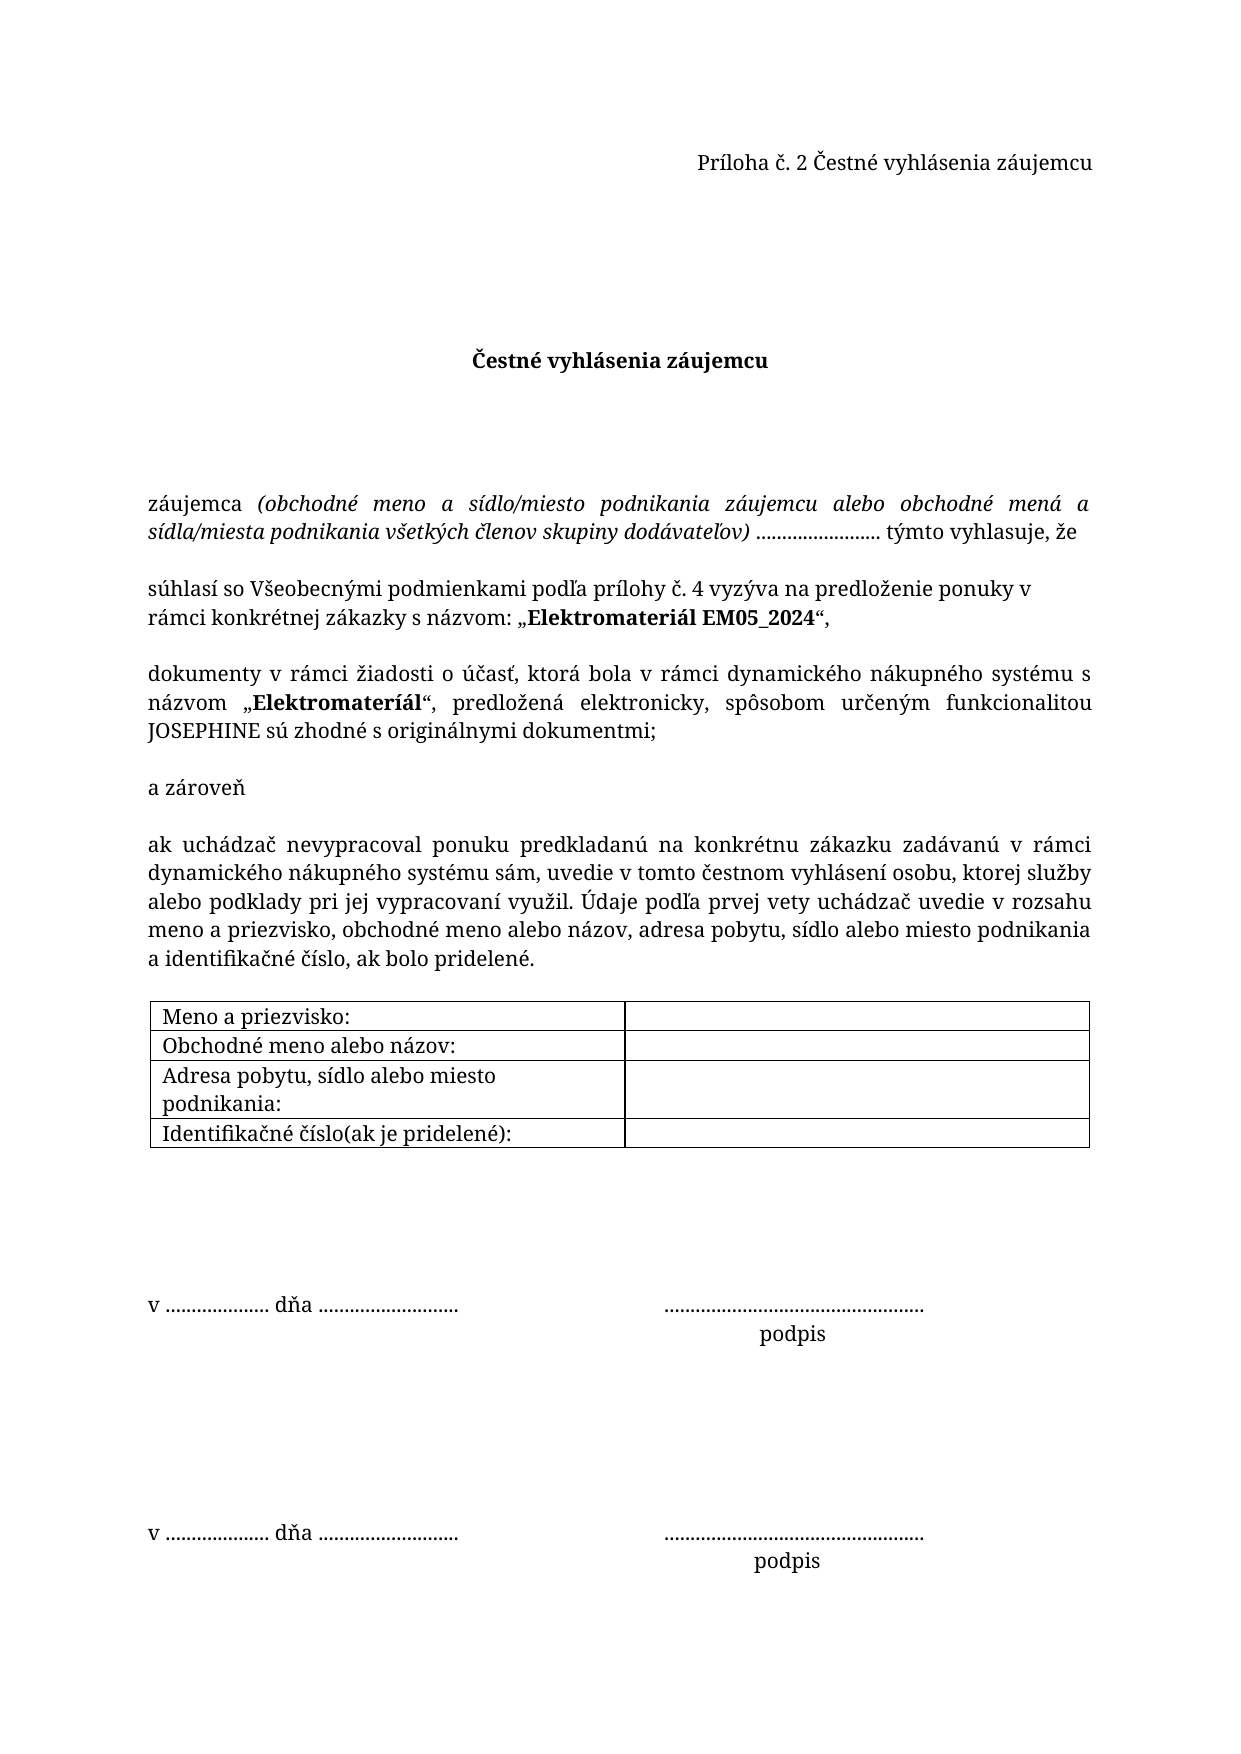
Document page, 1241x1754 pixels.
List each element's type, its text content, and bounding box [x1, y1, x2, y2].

text podpis [148, 1319, 1093, 1347]
table_cell Adresa pobytu, sídlo alebo miesto podnikania: [151, 1061, 624, 1118]
table_header Meno a priezvisko: [151, 1002, 624, 1030]
text a zároveň [148, 773, 1093, 802]
text v .................... dňa ........................... .................................................. [148, 1290, 1093, 1319]
text podpis [148, 1546, 1093, 1575]
text súhlasí so Všeobecnými podmienkami podľa prílohy č. 4 vyzýva na predloženie ponuky v rámci konkrétnej zákazky s názvom: „Elektromateriál EM05_2024“, [148, 574, 1093, 631]
table_cell Identifikačné číslo(ak je pridelené): [151, 1119, 624, 1147]
text Čestné vyhlásenia záujemcu [148, 347, 1093, 375]
text dokumenty v rámci žiadosti o účasť, ktorá bola v rámci dynamického nákupného systému s názvom „Elektromateríál“, predložená elektronicky, spôsobom určeným funkcionalitou JOSEPHINE sú zhodné s originálnymi dokumentmi; [148, 659, 1093, 745]
text v .................... dňa ........................... .................................................. [148, 1518, 1093, 1546]
table_cell [626, 1061, 1089, 1118]
text ak uchádzač nevypracoval ponuku predkladanú na konkrétnu zákazku zadávanú v rámci dynamického nákupného systému sám, uvedie v tomto čestnom vyhlásení osobu, ktorej služby alebo podklady pri jej vypracovaní využil. Údaje podľa prvej vety uchádzač uvedie v rozsahu meno a priezvisko, obchodné meno alebo názov, adresa pobytu, sídlo alebo miesto podnikania a identifikačné číslo, ak bolo pridelené. [148, 830, 1093, 972]
table_header [626, 1002, 1089, 1030]
text záujemca (obchodné meno a sídlo/miesto podnikania záujemcu alebo obchodné mená a sídla/miesta podnikania všetkých členov skupiny dodávateľov) ........................ týmto vyhlasuje, že [148, 489, 1093, 546]
text Príloha č. 2 Čestné vyhlásenia záujemcu [148, 148, 1093, 176]
table_cell [626, 1031, 1089, 1060]
table_cell [626, 1119, 1089, 1147]
table_cell Obchodné meno alebo názov: [151, 1031, 624, 1060]
